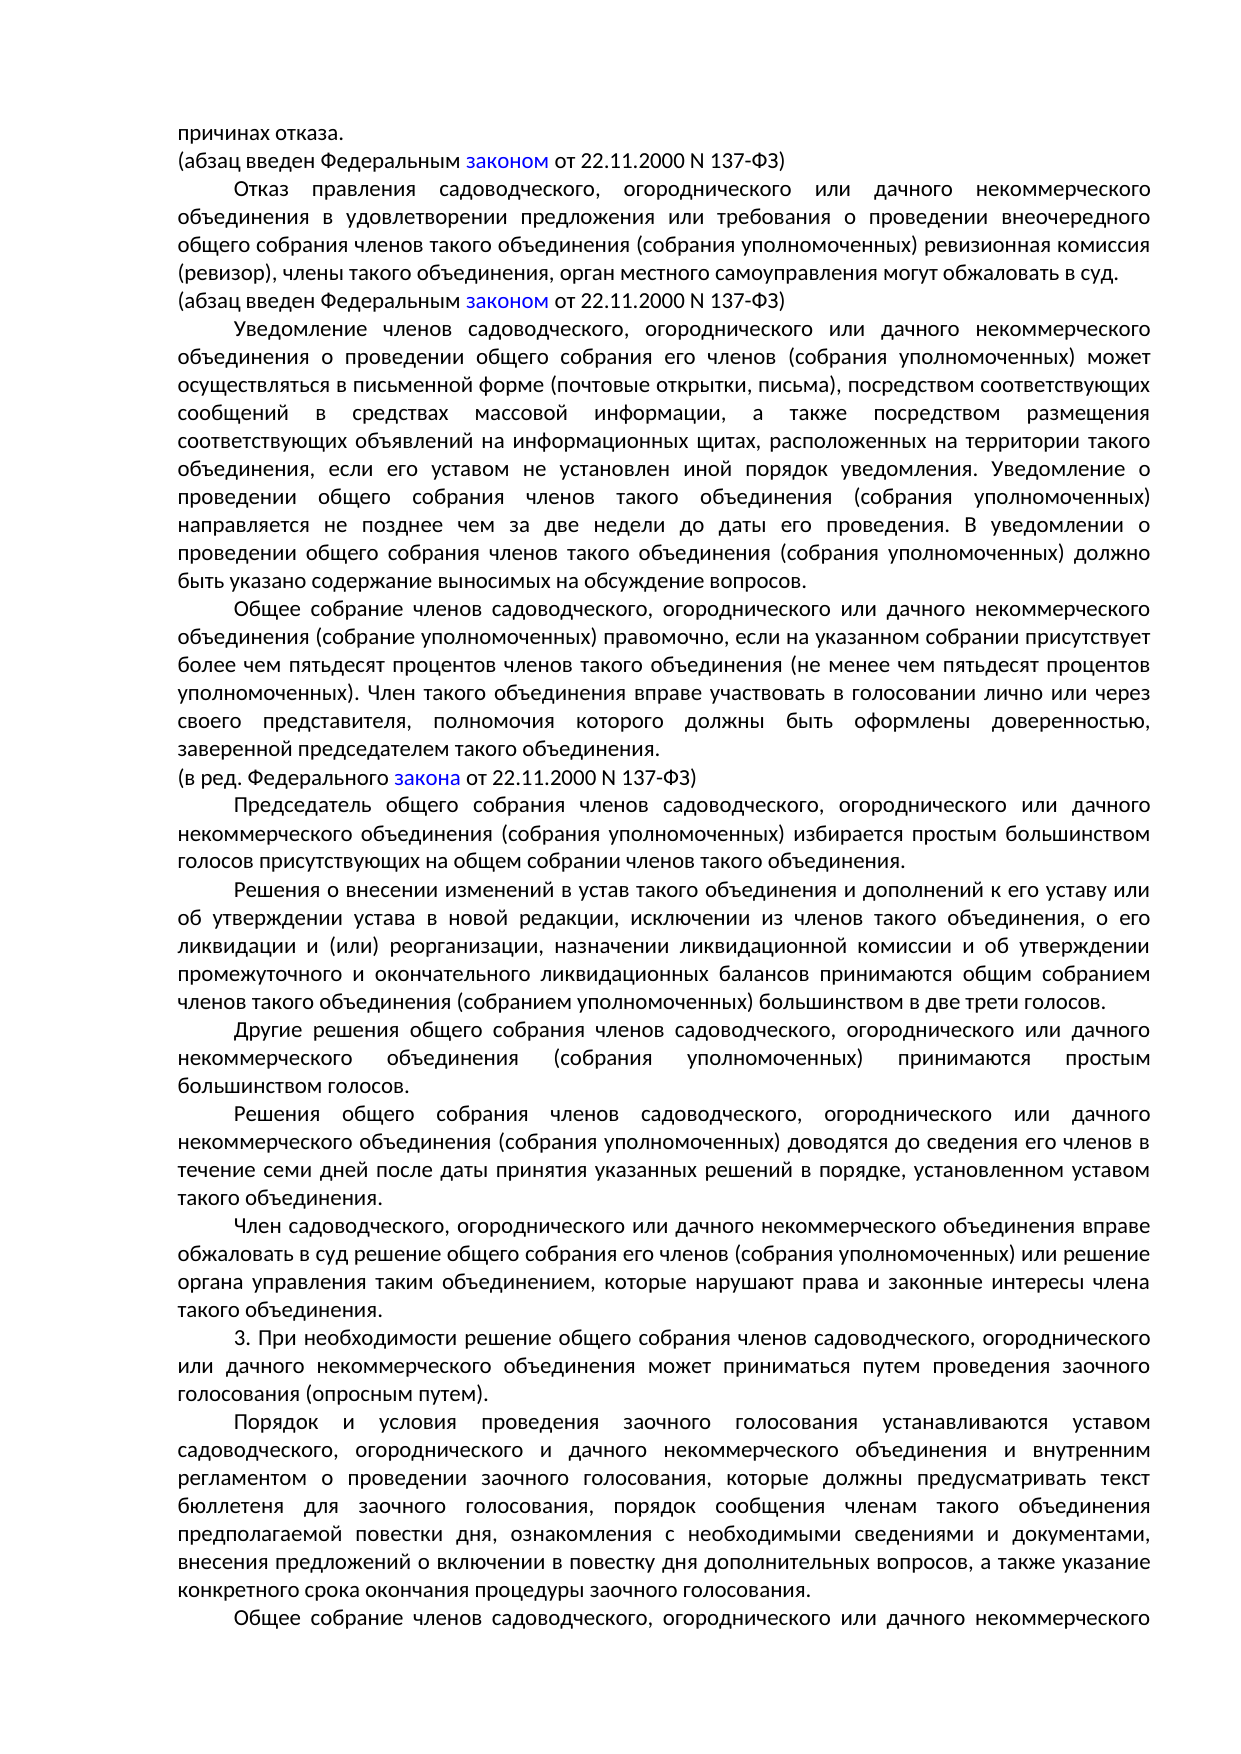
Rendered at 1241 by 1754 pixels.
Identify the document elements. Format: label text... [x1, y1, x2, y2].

text Отказ правления садоводческого, огороднического или дачного некоммерческого объединения в удовлетворении предложения или требования о проведении внеочередного общего собрания членов такого объединения (собрания уполномоченных) ревизионная комиссия (ревизор), члены такого объединения, орган местного самоуправления могут обжаловать в суд. [177, 174, 1152, 286]
text Другие решения общего собрания членов садоводческого, огороднического или дачного некоммерческого объединения (собрания уполномоченных) принимаются простым большинством голосов. [177, 1015, 1152, 1099]
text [177, 1603, 1152, 1631]
text Председатель общего собрания членов садоводческого, огороднического или дачного некоммерческого объединения (собрания уполномоченных) избирается простым большинством голосов присутствующих на общем собрании членов такого объединения. [177, 791, 1152, 875]
text 3. При необходимости решение общего собрания членов садоводческого, огороднического или дачного некоммерческого объединения может приниматься путем проведения заочного голосования (опросным путем). [177, 1323, 1152, 1407]
text Решения общего собрания членов садоводческого, огороднического или дачного некоммерческого объединения (собрания уполномоченных) доводятся до сведения его членов в течение семи дней после даты принятия указанных решений в порядке, установленном уставом такого объединения. [177, 1099, 1152, 1211]
text Уведомление членов садоводческого, огороднического или дачного некоммерческого объединения о проведении общего собрания его членов (собрания уполномоченных) может осуществляться в письменной форме (почтовые открытки, письма), посредством соответствующих сообщений в средствах массовой информации, а также посредством размещения соответствующих объявлений на информационных щитах, расположенных на территории такого объединения, если его уставом не установлен иной порядок уведомления. Уведомление о проведении общего собрания членов такого объединения (собрания уполномоченных) направляется не позднее чем за две недели до даты его проведения. В уведомлении о проведении общего собрания членов такого объединения (собрания уполномоченных) должно быть указано содержание выносимых на обсуждение вопросов. [177, 314, 1152, 594]
text (в ред. Федерального закона от 22.11.2000 N 137-ФЗ) [177, 763, 1152, 791]
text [177, 118, 1152, 146]
text Член садоводческого, огороднического или дачного некоммерческого объединения вправе обжаловать в суд решение общего собрания его членов (собрания уполномоченных) или решение органа управления таким объединением, которые нарушают права и законные интересы члена такого объединения. [177, 1211, 1152, 1323]
text (абзац введен Федеральным законом от 22.11.2000 N 137-ФЗ) [177, 146, 1152, 174]
text Решения о внесении изменений в устав такого объединения и дополнений к его уставу или об утверждении устава в новой редакции, исключении из членов такого объединения, о его ликвидации и (или) реорганизации, назначении ликвидационной комиссии и об утверждении промежуточного и окончательного ликвидационных балансов принимаются общим собранием членов такого объединения (собранием уполномоченных) большинством в две трети голосов. [177, 875, 1152, 1015]
text Общее собрание членов садоводческого, огороднического или дачного некоммерческого объединения (собрание уполномоченных) правомочно, если на указанном собрании присутствует более чем пятьдесят процентов членов такого объединения (не менее чем пятьдесят процентов уполномоченных). Член такого объединения вправе участвовать в голосовании лично или через своего представителя, полномочия которого должны быть оформлены доверенностью, заверенной председателем такого объединения. [177, 594, 1152, 763]
text (абзац введен Федеральным законом от 22.11.2000 N 137-ФЗ) [177, 286, 1152, 314]
text Порядок и условия проведения заочного голосования устанавливаются уставом садоводческого, огороднического и дачного некоммерческого объединения и внутренним регламентом о проведении заочного голосования, которые должны предусматривать текст бюллетеня для заочного голосования, порядок сообщения членам такого объединения предполагаемой повестки дня, ознакомления с необходимыми сведениями и документами, внесения предложений о включении в повестку дня дополнительных вопросов, а также указание конкретного срока окончания процедуры заочного голосования. [177, 1407, 1152, 1603]
